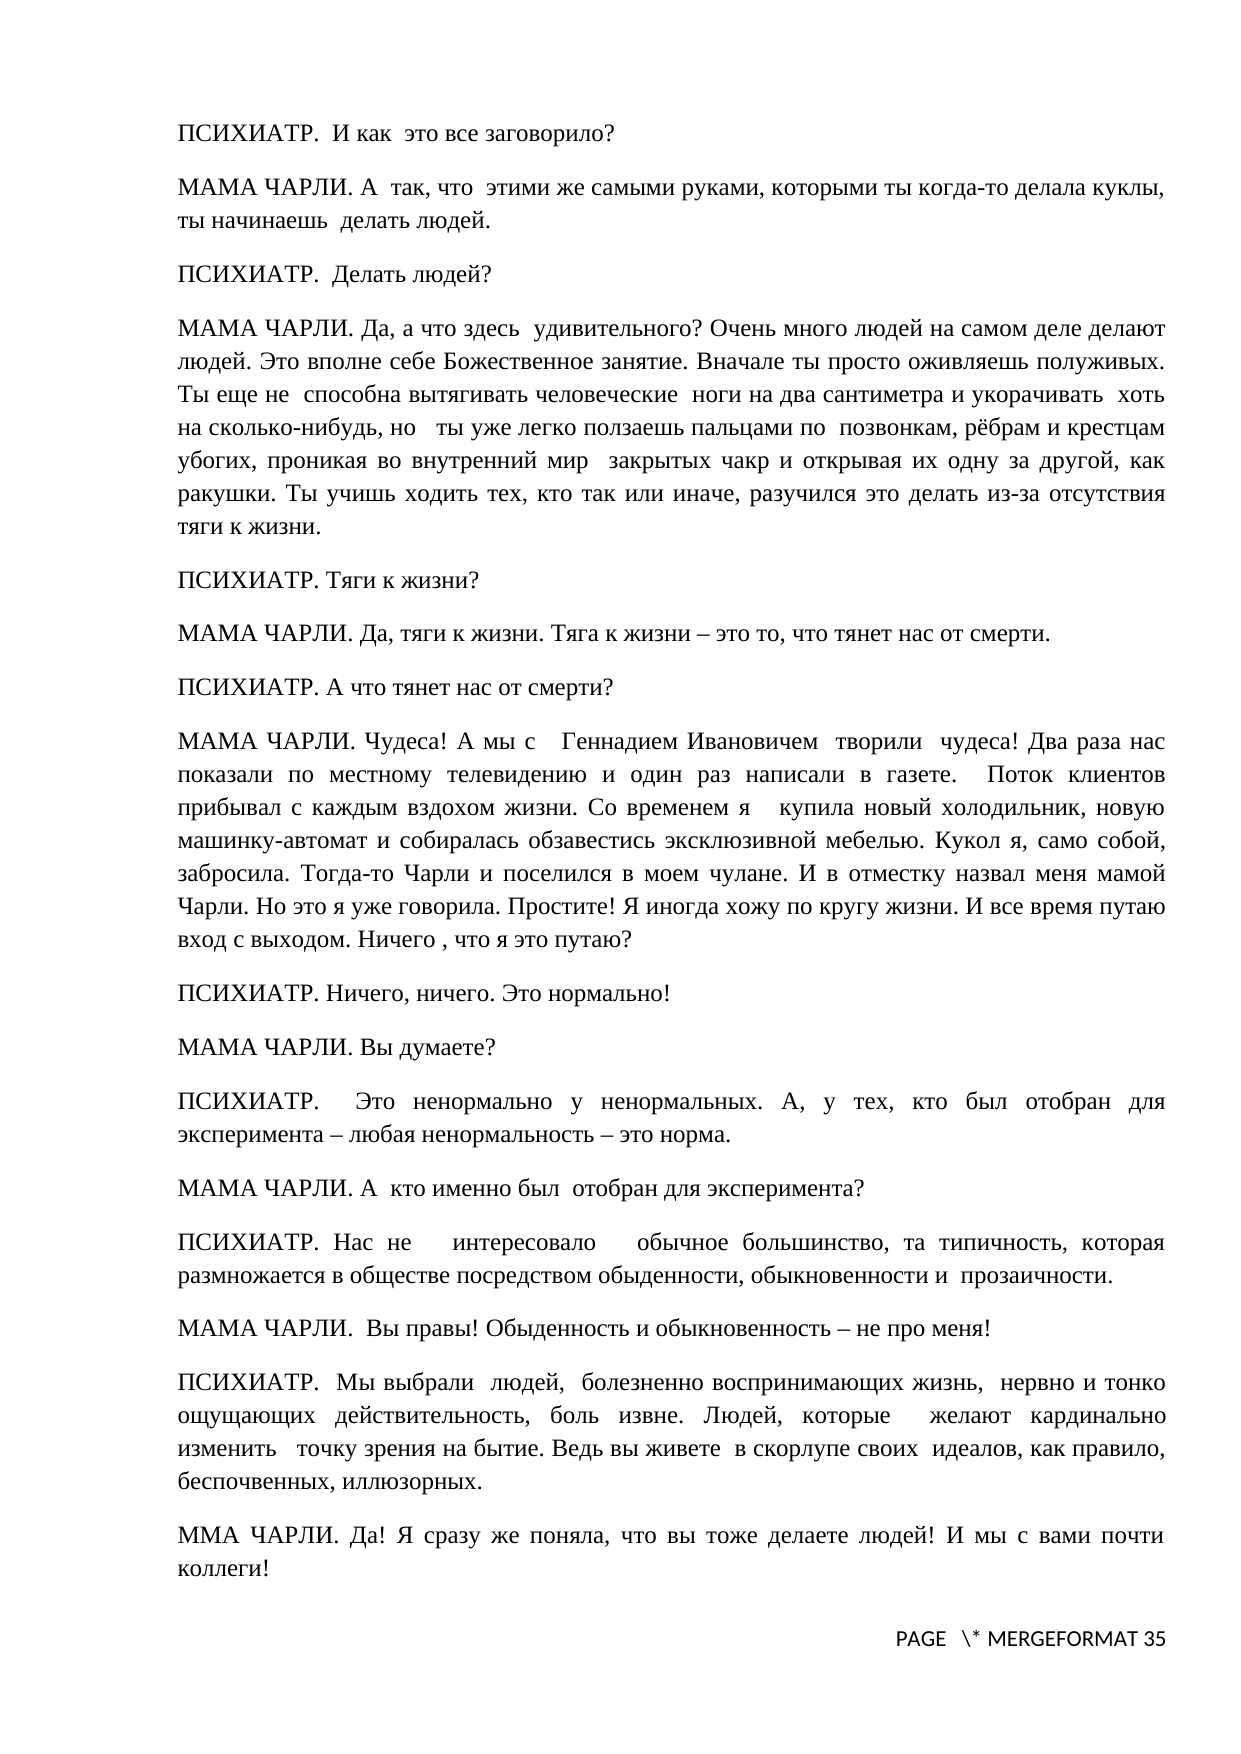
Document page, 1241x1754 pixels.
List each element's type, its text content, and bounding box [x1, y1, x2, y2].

text ПСИХИАТР. Делать людей? [177, 259, 1167, 288]
text МАМА ЧАРЛИ. Чудеса! А мы с Геннадием Ивановичем творили чудеса! Два раза нас показали по местному телевидению и один раз написали в газете. Поток клиентов прибывал с каждым вздохом жизни. Со временем я купила новый холодильник, новую машинку-автомат и собиралась обзавестись эксклюзивной мебелью. Кукол я, само собой, забросила. Тогда-то Чарли и поселился в моем чулане. И в отместку назвал меня мамой Чарли. Но это я уже говорила. Простите! Я иногда хожу по кругу жизни. И все время путаю вход с выходом. Ничего , что я это путаю? [177, 726, 1167, 953]
text МАМА ЧАРЛИ. А так, что этими же самыми руками, которыми ты когда-то делала куклы, ты начинаешь делать людей. [177, 172, 1167, 234]
text МАМА ЧАРЛИ. Да, тяги к жизни. Тяга к жизни – это то, что тянет нас от смерти. [177, 618, 1167, 647]
text МАМА ЧАРЛИ. А кто именно был отобран для эксперимента? [177, 1173, 1167, 1202]
text МАМА ЧАРЛИ. Да, а что здесь удивительного? Очень много людей на самом деле делают людей. Это вполне себе Божественное занятие. Вначале ты просто оживляешь полуживых. Ты еще не способна вытягивать человеческие ноги на два сантиметра и укорачивать хоть на сколько-нибудь, но ты уже легко ползаешь пальцами по позвонкам, рёбрам и крестцам убогих, проникая во внутренний мир закрытых чакр и открывая их одну за другой, как ракушки. Ты учишь ходить тех, кто так или иначе, разучился это делать из-за отсутствия тяги к жизни. [177, 313, 1167, 539]
text ПСИХИАТР. Тяги к жизни? [177, 565, 1167, 593]
text МАМА ЧАРЛИ. Вы правы! Обыденность и обыкновенность – не про меня! [177, 1313, 1167, 1342]
text ПСИХИАТР. Мы выбрали людей, болезненно воспринимающих жизнь, нервно и тонко ощущающих действительность, боль извне. Людей, которые желают кардинально изменить точку зрения на бытие. Ведь вы живете в скорлупе своих идеалов, как правило, беспочвенных, иллюзорных. [177, 1367, 1167, 1495]
text ПСИХИАТР. Ничего, ничего. Это нормально! [177, 978, 1167, 1007]
text ПСИХИАТР. А что тянет нас от смерти? [177, 672, 1167, 701]
text МАМА ЧАРЛИ. Вы думаете? [177, 1032, 1167, 1061]
text ПСИХИАТР. Нас не интересовало обычное большинство, та типичность, которая размножается в обществе посредством обыденности, обыкновенности и прозаичности. [177, 1227, 1167, 1288]
text ПСИХИАТР. И как это все заговорило? [177, 118, 1167, 147]
text ММА ЧАРЛИ. Да! Я сразу же поняла, что вы тоже делаете людей! И мы с вами почти коллеги! [177, 1520, 1167, 1582]
text ПСИХИАТР. Это ненормально у ненормальных. А, у тех, кто был отобран для эксперимента – любая ненормальность – это норма. [177, 1086, 1167, 1148]
